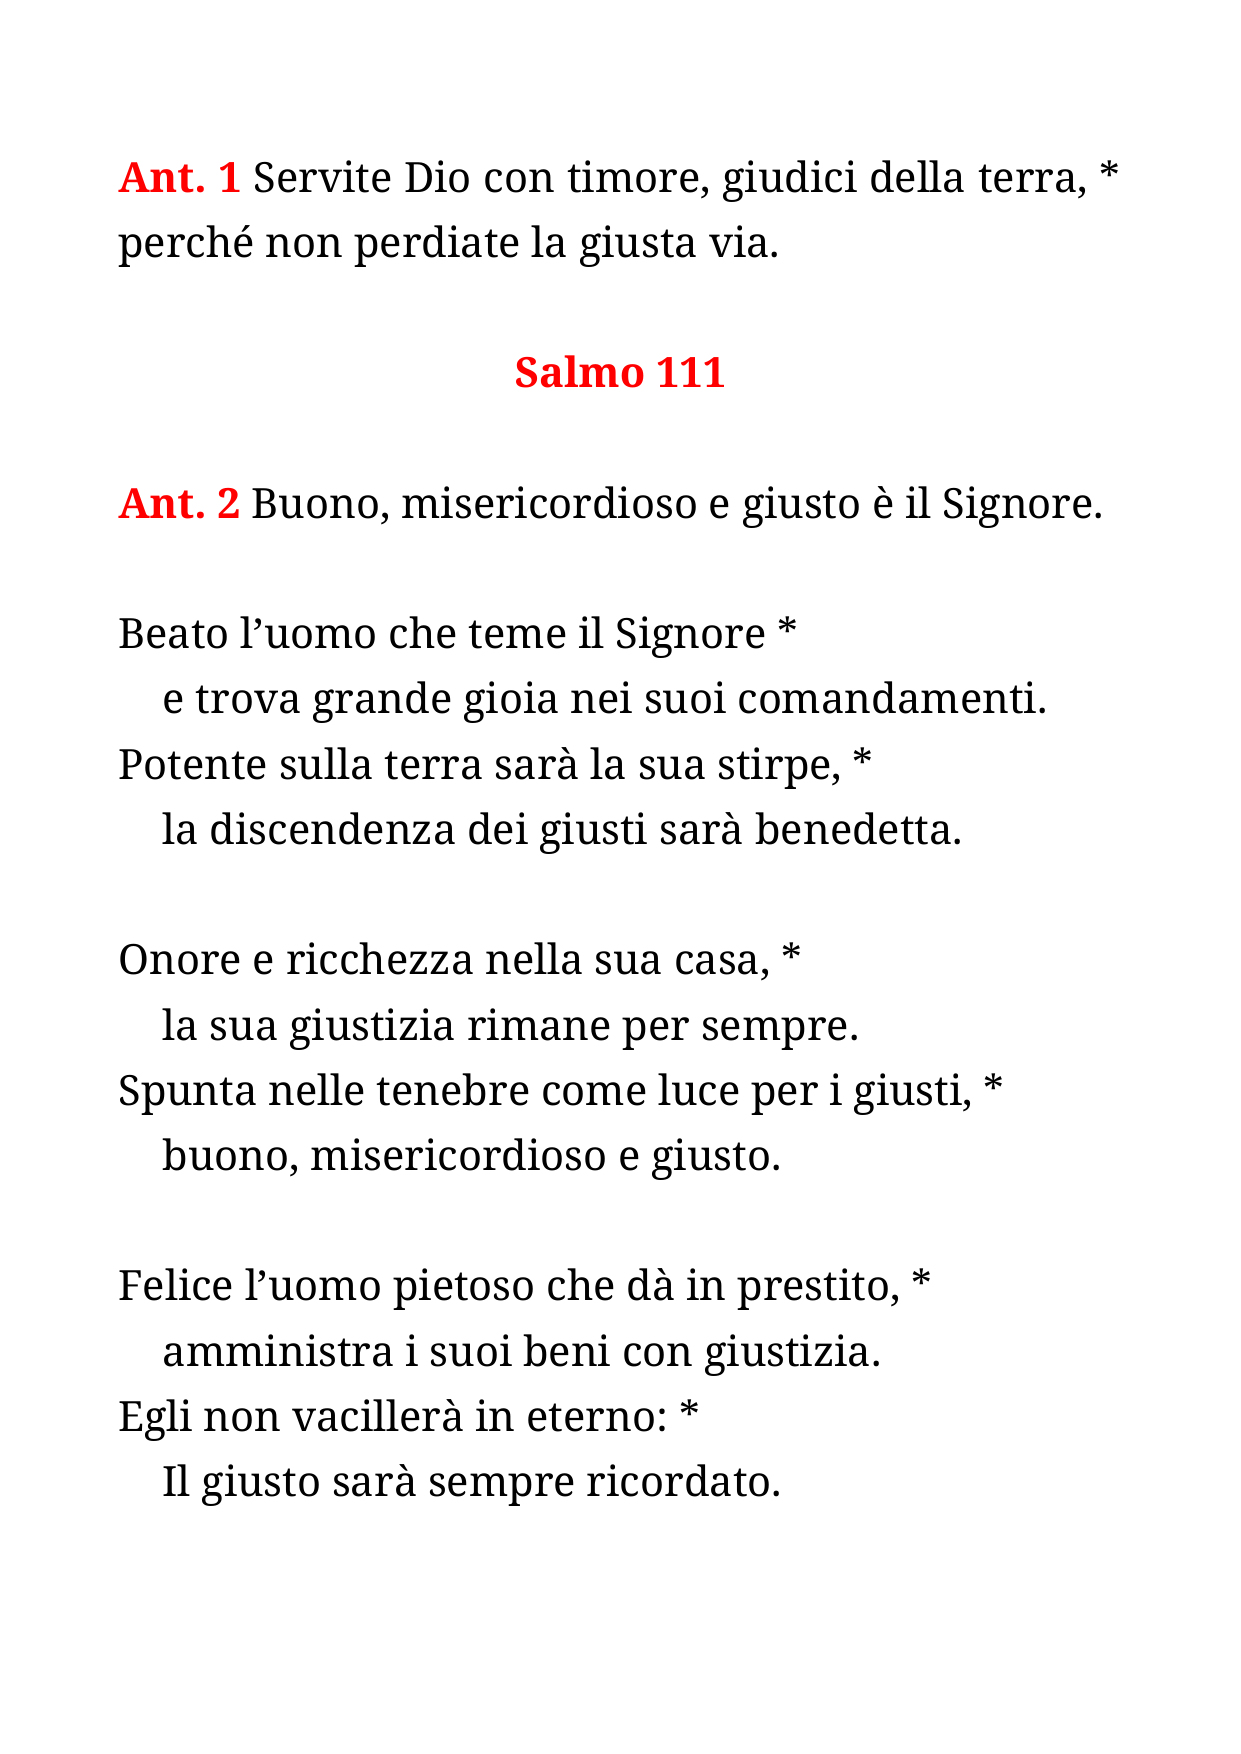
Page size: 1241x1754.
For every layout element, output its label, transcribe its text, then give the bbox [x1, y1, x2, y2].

text Felice l’uomo pietoso che dà in prestito, * [118, 1256, 1122, 1313]
text e trova grande gioia nei suoi comandamenti. [118, 669, 1122, 726]
text Beato l’uomo che teme il Signore * [118, 604, 1122, 661]
text Salmo 111 [118, 343, 1122, 400]
text Spunta nelle tenebre come luce per i giusti, * [118, 1061, 1122, 1117]
text Egli non vacillerà in eterno: * [118, 1387, 1122, 1443]
text Potente sulla terra sarà la sua stirpe, * [118, 734, 1122, 791]
text la sua giustizia rimane per sempre. [118, 995, 1122, 1052]
text Il giusto sarà sempre ricordato. [118, 1452, 1122, 1508]
text buono, misericordioso e giusto. [118, 1126, 1122, 1182]
text Ant. 2 Buono, misericordioso e giusto è il Signore. [118, 474, 1122, 530]
text amministra i suoi beni con giustizia. [118, 1321, 1122, 1378]
text Onore e ricchezza nella sua casa, * [118, 930, 1122, 987]
text Ant. 1 Servite Dio con timore, giudici della terra, * perché non perdiate la giusta via. [118, 148, 1122, 269]
text la discendenza dei giusti sarà benedetta. [118, 800, 1122, 856]
